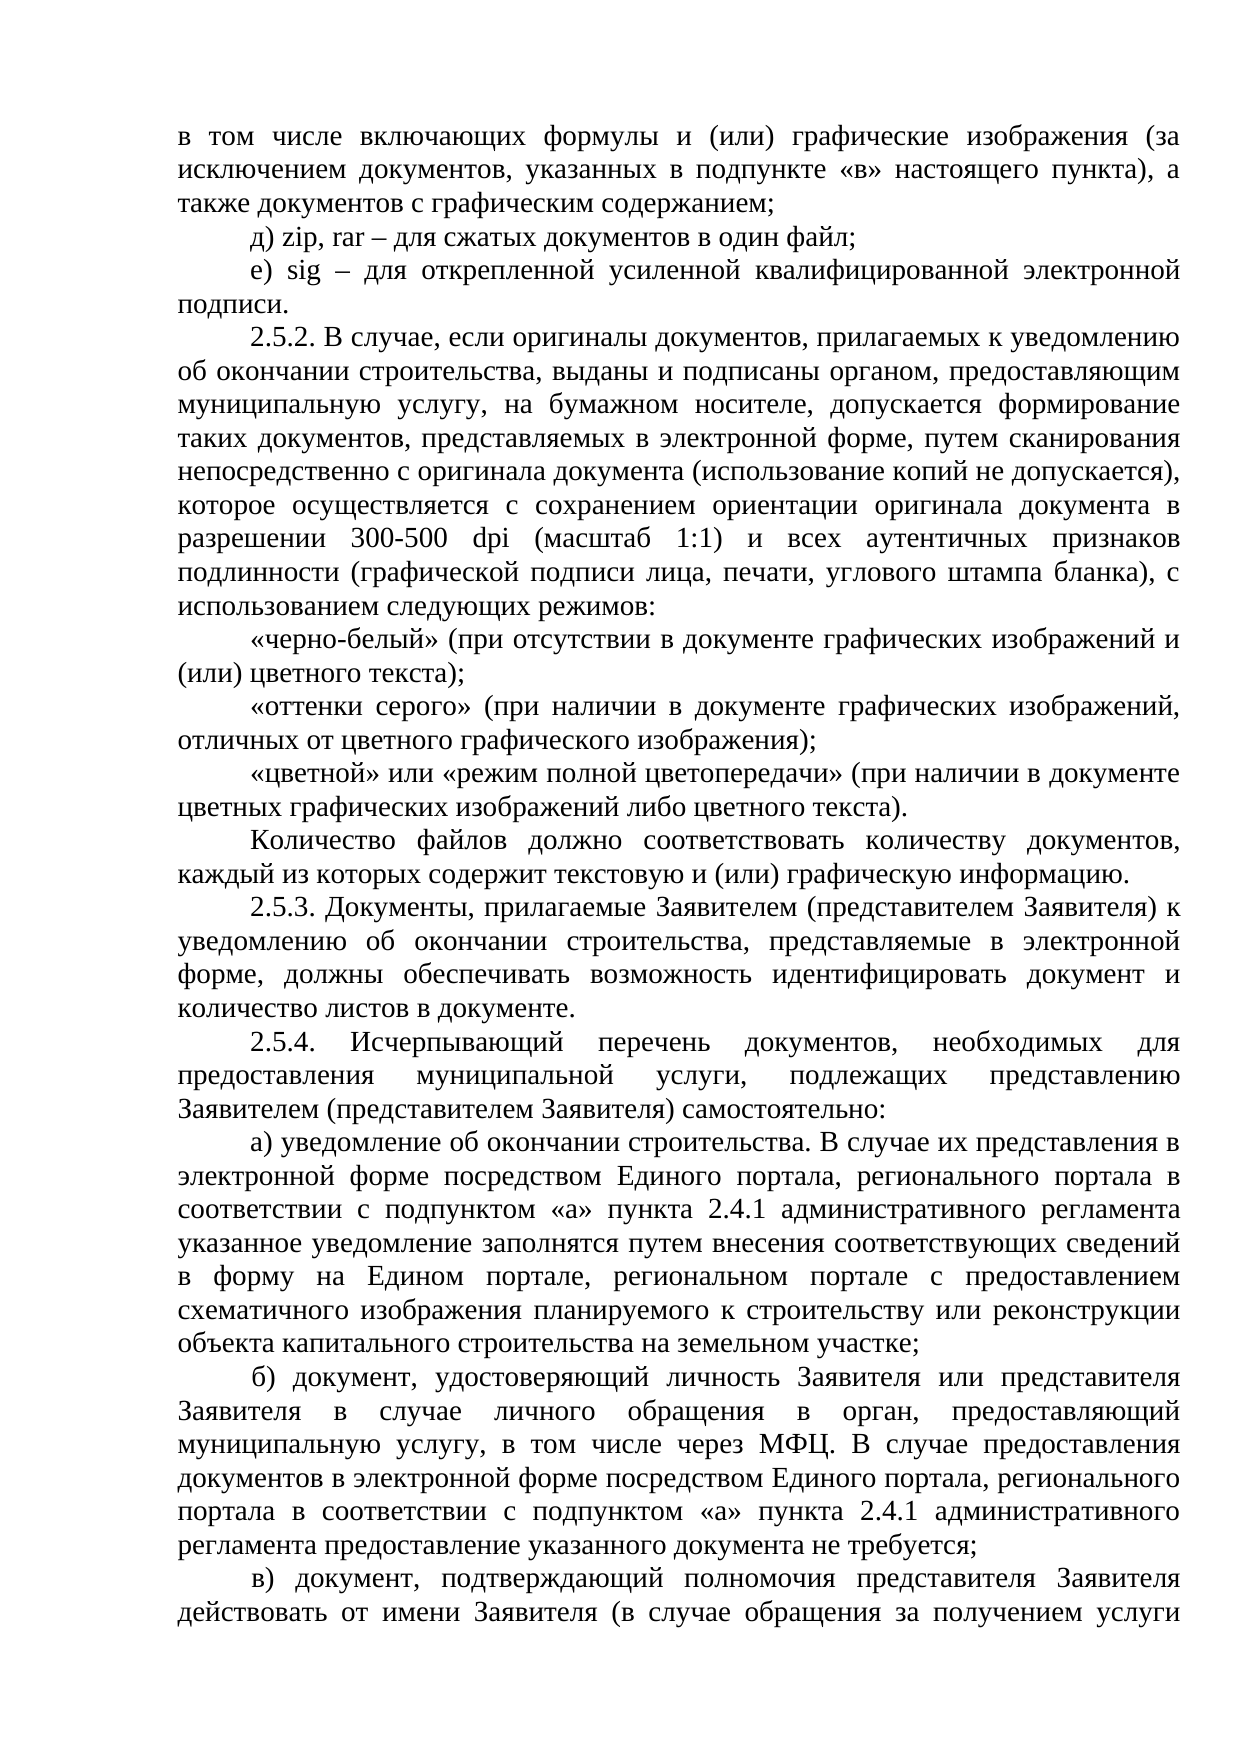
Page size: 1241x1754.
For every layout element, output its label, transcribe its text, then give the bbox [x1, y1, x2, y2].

text б) документ, удостоверяющий личность Заявителя или представителя Заявителя в случае личного обращения в орган, предоставляющий муниципальную услугу, в том числе через МФЦ. В случае предоставления документов в электронной форме посредством Единого портала, регионального портала в соответствии с подпунктом «а» пункта 2.4.1 административного регламента предоставление указанного документа не требуется; [177, 1359, 1181, 1560]
text а) уведомление об окончании строительства. В случае их представления в электронной форме посредством Единого портала, регионального портала в соответствии с подпунктом «а» пункта 2.4.1 административного регламента указанное уведомление заполнятся путем внесения соответствующих сведений в форму на Едином портале, региональном портале с предоставлением схематичного изображения планируемого к строительству или реконструкции объекта капитального строительства на земельном участке; [177, 1124, 1181, 1359]
text Количество файлов должно соответствовать количеству документов, каждый из которых содержит текстовую и (или) графическую информацию. [177, 822, 1181, 889]
text 2.5.4. Исчерпывающий перечень документов, необходимых для предоставления муниципальной услуги, подлежащих представлению Заявителем (представителем Заявителя) самостоятельно: [177, 1024, 1181, 1124]
text 2.5.3. Документы, прилагаемые Заявителем (представителем Заявителя) к уведомлению об окончании строительства, представляемые в электронной форме, должны обеспечивать возможность идентифицировать документ и количество листов в документе. [177, 889, 1181, 1024]
text д) zip, rar – для сжатых документов в один файл; [177, 219, 1181, 252]
text «цветной» или «режим полной цветопередачи» (при наличии в документе цветных графических изображений либо цветного текста). [177, 755, 1181, 822]
text 2.5.2. В случае, если оригиналы документов, прилагаемых к уведомлению об окончании строительства, выданы и подписаны органом, предоставляющим муниципальную услугу, на бумажном носителе, допускается формирование таких документов, представляемых в электронной форме, путем сканирования непосредственно с оригинала документа (использование копий не допускается), которое осуществляется с сохранением ориентации оригинала документа в разрешении 300-500 dpi (масштаб 1:1) и всех аутентичных признаков подлинности (графической подписи лица, печати, углового штампа бланка), с использованием следующих режимов: [177, 319, 1181, 621]
text «черно-белый» (при отсутствии в документе графических изображений и (или) цветного текста); [177, 621, 1181, 688]
text е) sig – для открепленной усиленной квалифицированной электронной подписи. [177, 252, 1181, 319]
text «оттенки серого» (при наличии в документе графических изображений, отличных от цветного графического изображения); [177, 688, 1181, 755]
